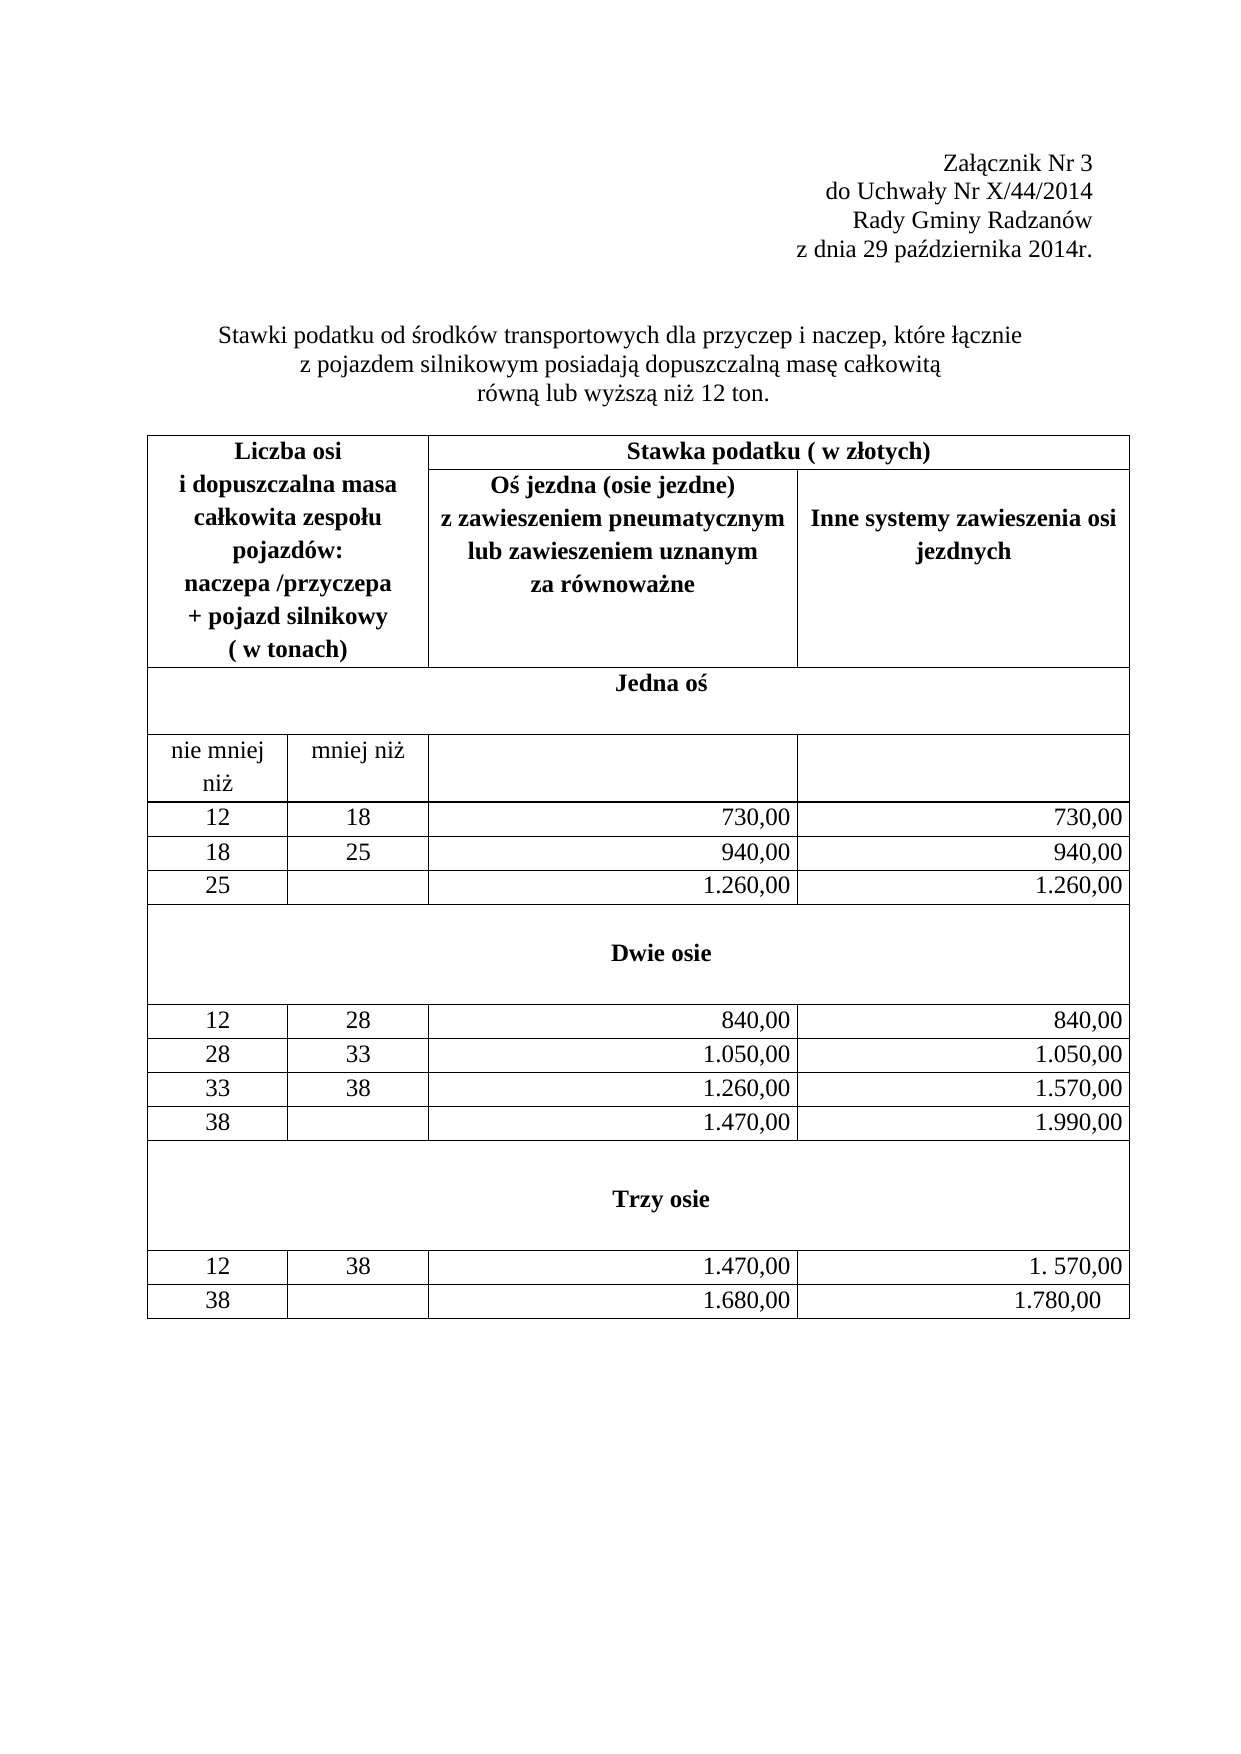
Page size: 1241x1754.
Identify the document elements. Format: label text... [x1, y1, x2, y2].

table_cell nie mniej niż [148, 735, 287, 801]
table_cell 1.470,00 [429, 1251, 797, 1284]
table_cell 18 [288, 803, 428, 836]
table_cell 38 [148, 1285, 287, 1318]
table_cell [429, 735, 797, 801]
table_cell 25 [288, 837, 428, 869]
table_cell 18 [148, 837, 287, 869]
text do Uchwały Nr X/44/2014 [679, 176, 1093, 205]
table_cell Inne systemy zawieszenia osi jezdnych [798, 470, 1129, 667]
table_cell Jedna oś [148, 668, 1129, 734]
table_cell 1.050,00 [798, 1039, 1129, 1072]
table_cell 1. 570,00 [798, 1251, 1129, 1284]
table_header Liczba osi i dopuszczalna masa całkowita zespołu pojazdów: naczepa /przyczepa + pojazd silnikowy ( w tonach) [148, 436, 428, 667]
table_cell 33 [288, 1039, 428, 1072]
table_cell 28 [288, 1005, 428, 1038]
table_cell [798, 735, 1129, 801]
table_cell 840,00 [429, 1005, 797, 1038]
table_cell 28 [148, 1039, 287, 1072]
table_cell 1.470,00 [429, 1107, 797, 1140]
table_cell [288, 871, 428, 904]
text z pojazdem silnikowym posiadają dopuszczalną masę całkowitą [148, 349, 1093, 378]
table_cell [288, 1107, 428, 1140]
table_cell 12 [148, 1005, 287, 1038]
table_cell mniej niż [288, 735, 428, 801]
table_cell 38 [288, 1073, 428, 1106]
table_cell 730,00 [429, 803, 797, 836]
table_cell 12 [148, 803, 287, 836]
table_cell 940,00 [429, 837, 797, 869]
table_cell 730,00 [798, 803, 1129, 836]
table_cell 840,00 [798, 1005, 1129, 1038]
table_cell 38 [148, 1107, 287, 1140]
table_cell 33 [148, 1073, 287, 1106]
text równą lub wyższą niż 12 ton. [148, 378, 1093, 406]
table_cell 1.260,00 [429, 1073, 797, 1106]
table_cell Oś jezdna (osie jezdne) z zawieszeniem pneumatycznym lub zawieszeniem uznanym za równoważne [429, 470, 797, 667]
table_cell 1.570,00 [798, 1073, 1129, 1106]
table_cell 12 [148, 1251, 287, 1284]
table_cell 25 [148, 871, 287, 904]
table_cell 38 [288, 1251, 428, 1284]
table_cell 1.680,00 [429, 1285, 797, 1318]
table_cell 1.260,00 [798, 871, 1129, 904]
table_cell 940,00 [798, 837, 1129, 869]
table_cell 1.780,00 [798, 1285, 1129, 1318]
table_cell [288, 1285, 428, 1318]
table_cell 1.990,00 [798, 1107, 1129, 1140]
text Stawki podatku od środków transportowych dla przyczep i naczep, które łącznie [148, 320, 1093, 349]
text Rady Gminy Radzanów [679, 205, 1093, 234]
text Załącznik Nr 3 [679, 148, 1093, 176]
text z dnia 29 października 2014r. [679, 234, 1093, 263]
table_header Stawka podatku ( w złotych) [429, 436, 1129, 469]
table_cell Dwie osie [148, 905, 1129, 1004]
table_cell Trzy osie [148, 1141, 1129, 1250]
table_cell 1.260,00 [429, 871, 797, 904]
table_cell 1.050,00 [429, 1039, 797, 1072]
